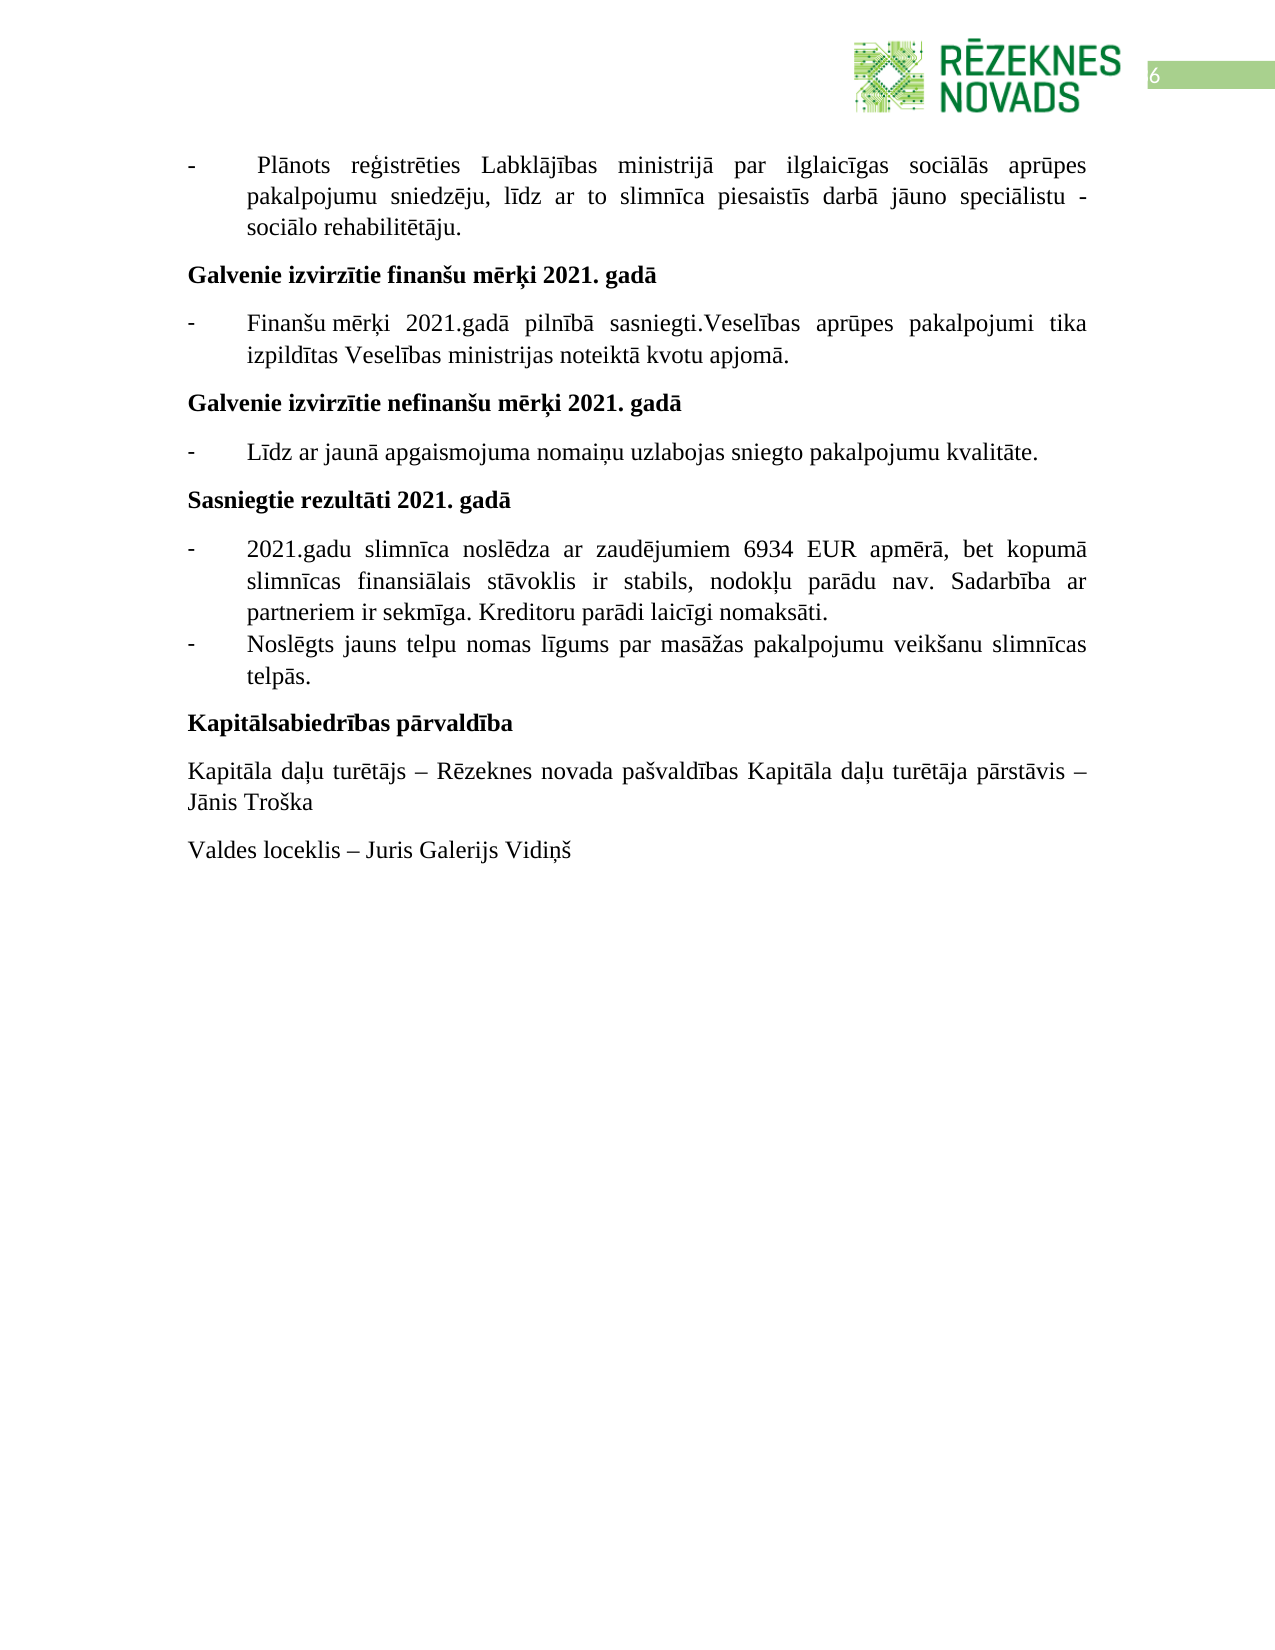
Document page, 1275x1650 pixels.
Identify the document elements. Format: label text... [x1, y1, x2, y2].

list 2021.gadu slimnīca noslēdza ar zaudējumiem 6934 EUR apmērā, bet kopumā slimnīcas finansiālais stāvoklis ir stabils, nodokļu parādu nav. Sadarbība ar partneriem ir sekmīga. Kreditoru parādi laicīgi nomaksāti. [187, 533, 1087, 626]
text Galvenie izvirzītie nefinanšu mērķi 2021. gadā [187, 388, 1087, 417]
list Līdz ar jaunā apgaismojuma nomaiņu uzlabojas sniegto pakalpojumu kvalitāte. [187, 436, 1087, 466]
text Valdes loceklis – Juris Galerijs Vidiņš [187, 835, 1087, 864]
text Galvenie izvirzītie finanšu mērķi 2021. gadā [187, 260, 1087, 288]
list Noslēgts jauns telpu nomas līgums par masāžas pakalpojumu veikšanu slimnīcas telpās. [187, 628, 1087, 689]
text Kapitāla daļu turētājs – Rēzeknes novada pašvaldības Kapitāla daļu turētāja pārstāvis – Jānis Troška [187, 756, 1087, 816]
text Sasniegtie rezultāti 2021. gadā [187, 485, 1087, 514]
picture [835, 21, 1148, 129]
text Kapitālsabiedrības pārvaldība [187, 708, 1087, 737]
list Finanšu mērķi 2021.gadā pilnībā sasniegti.Veselības aprūpes pakalpojumi tika izpildītas Veselības ministrijas noteiktā kvotu apjomā. [187, 307, 1087, 369]
text - Plānots reģistrēties Labklājības ministrijā par ilglaicīgas sociālās aprūpes pakalpojumu sniedzēju, līdz ar to slimnīca piesaistīs darbā jāuno speciālistu - sociālo rehabilitētāju. [187, 150, 1087, 241]
